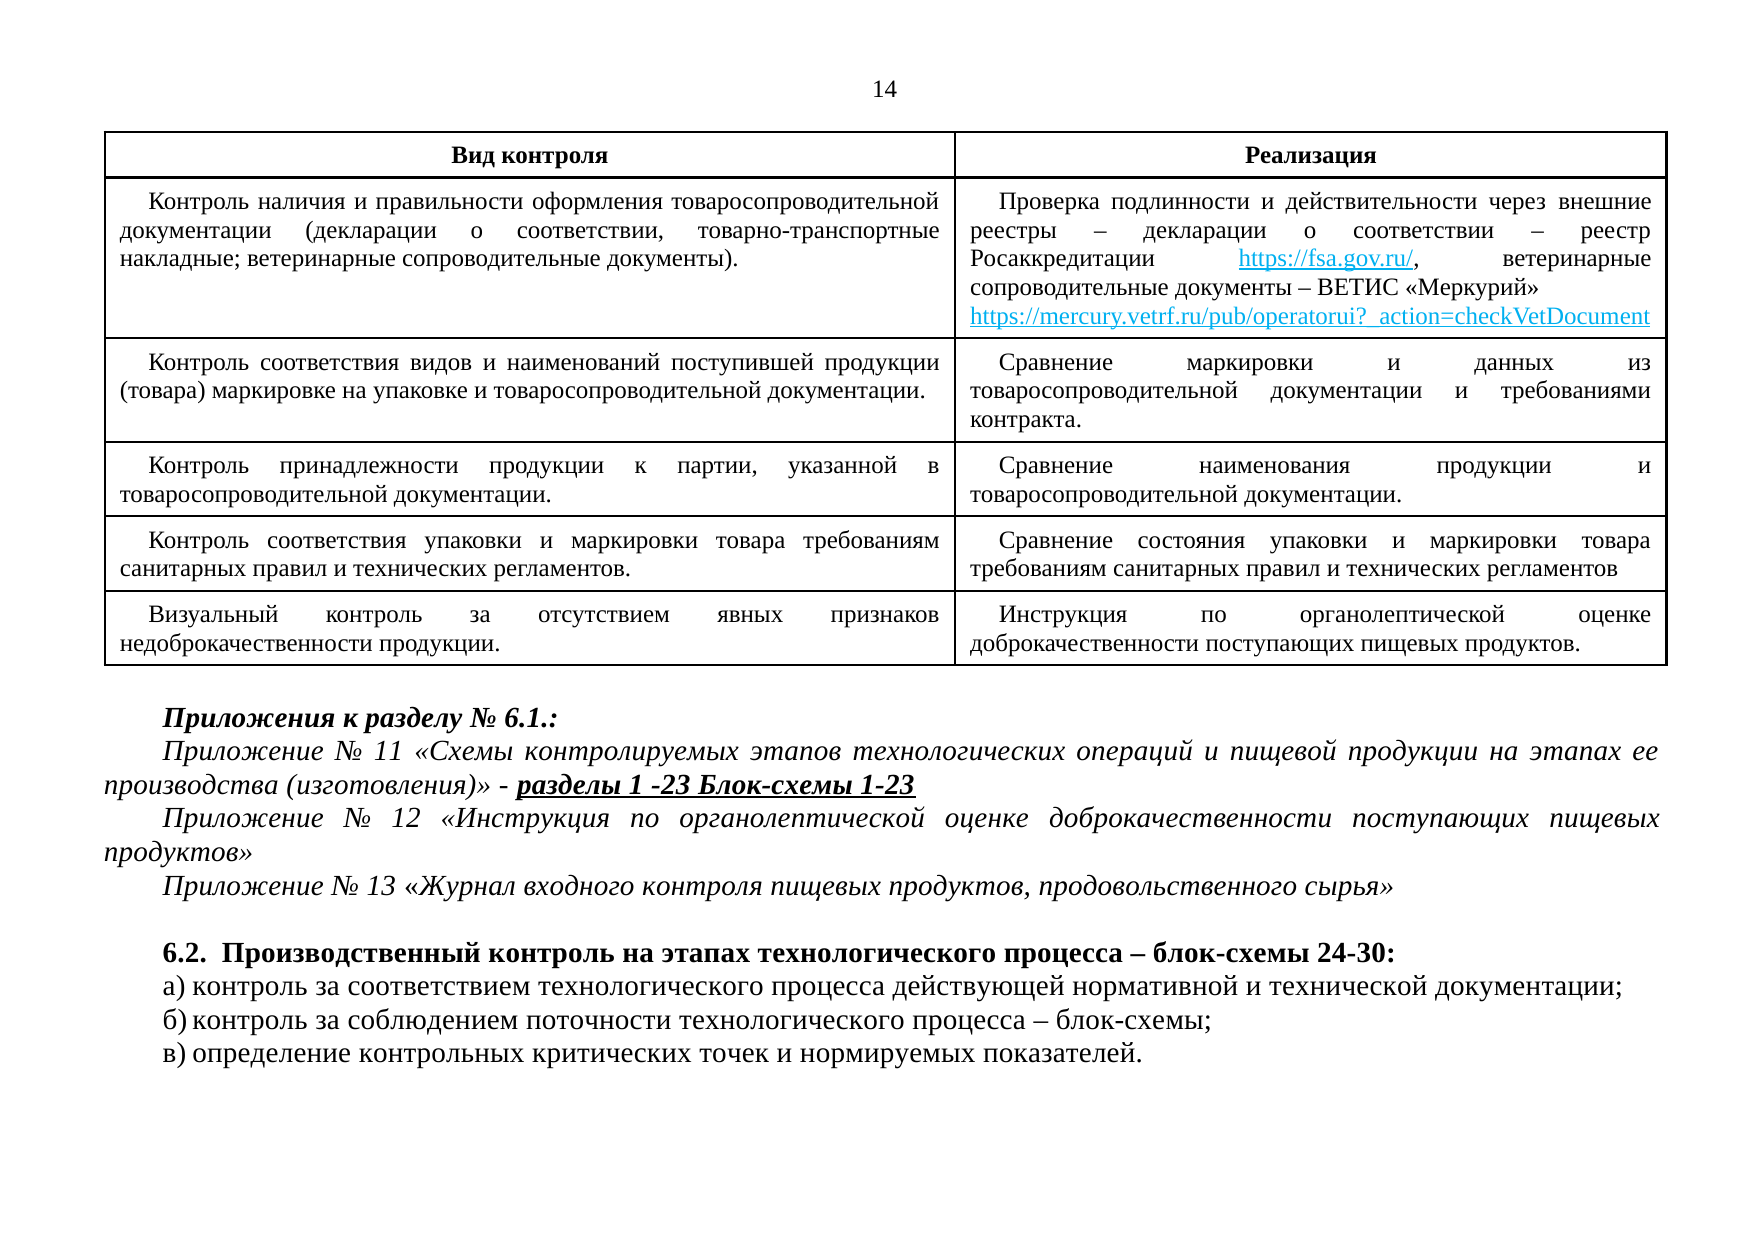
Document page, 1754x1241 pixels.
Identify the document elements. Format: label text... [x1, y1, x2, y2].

text Приложение № 11 «Схемы контролируемых этапов технологических операций и пищевой продукции на этапах ее производства (изготовления)» - разделы 1 -23 Блок-схемы 1-23 [103, 733, 1665, 801]
table_cell Проверка подлинности и действительности через внешние реестры – декларации о соответствии – реестр Росаккредитации https://fsa.gov.ru/, ветеринарные сопроводительные документы – ВЕТИС «Меркурий» https://mercury.vetrf.ru/pub/operatorui?_action=checkVetDocument [956, 179, 1665, 337]
list Производственный контроль на этапах технологического процесса – блок-схемы 24-30: [103, 935, 1665, 968]
table_cell Сравнение маркировки и данных из товаросопроводительной документации и требованиями контракта. [956, 339, 1665, 441]
table_cell Контроль соответствия видов и наименований поступившей продукции (товара) маркировке на упаковке и товаросопроводительной документации. [106, 339, 954, 441]
list контроль за соблюдением поточности технологического процесса – блок-схемы; [103, 1002, 1665, 1035]
table_cell Контроль соответствия упаковки и маркировки товара требованиям санитарных правил и технических регламентов. [106, 517, 954, 590]
list контроль за соответствием технологического процесса действующей нормативной и технической документации; [103, 968, 1665, 1002]
table_cell Инструкция по органолептической оценке доброкачественности поступающих пищевых продуктов. [956, 592, 1665, 664]
text Приложения к разделу № 6.1.: [103, 700, 1665, 733]
table_cell Контроль наличия и правильности оформления товаросопроводительной документации (декларации о соответствии, товарно-транспортные накладные; ветеринарные сопроводительные документы). [106, 179, 954, 337]
text Приложение № 12 «Инструкция по органолептической оценке доброкачественности поступающих пищевых продуктов» [103, 801, 1665, 868]
table_cell Контроль принадлежности продукции к партии, указанной в товаросопроводительной документации. [106, 443, 954, 515]
table_cell Сравнение наименования продукции и товаросопроводительной документации. [956, 443, 1665, 515]
table_cell Визуальный контроль за отсутствием явных признаков недоброкачественности продукции. [106, 592, 954, 664]
table_header Вид контроля [106, 133, 954, 176]
list определение контрольных критических точек и нормируемых показателей. [103, 1035, 1665, 1069]
table_header Реализация [956, 133, 1665, 176]
text Приложение № 13 «Журнал входного контроля пищевых продуктов, продовольственного сырья» [103, 868, 1665, 901]
table_cell Сравнение состояния упаковки и маркировки товара требованиям санитарных правил и технических регламентов [956, 517, 1665, 590]
